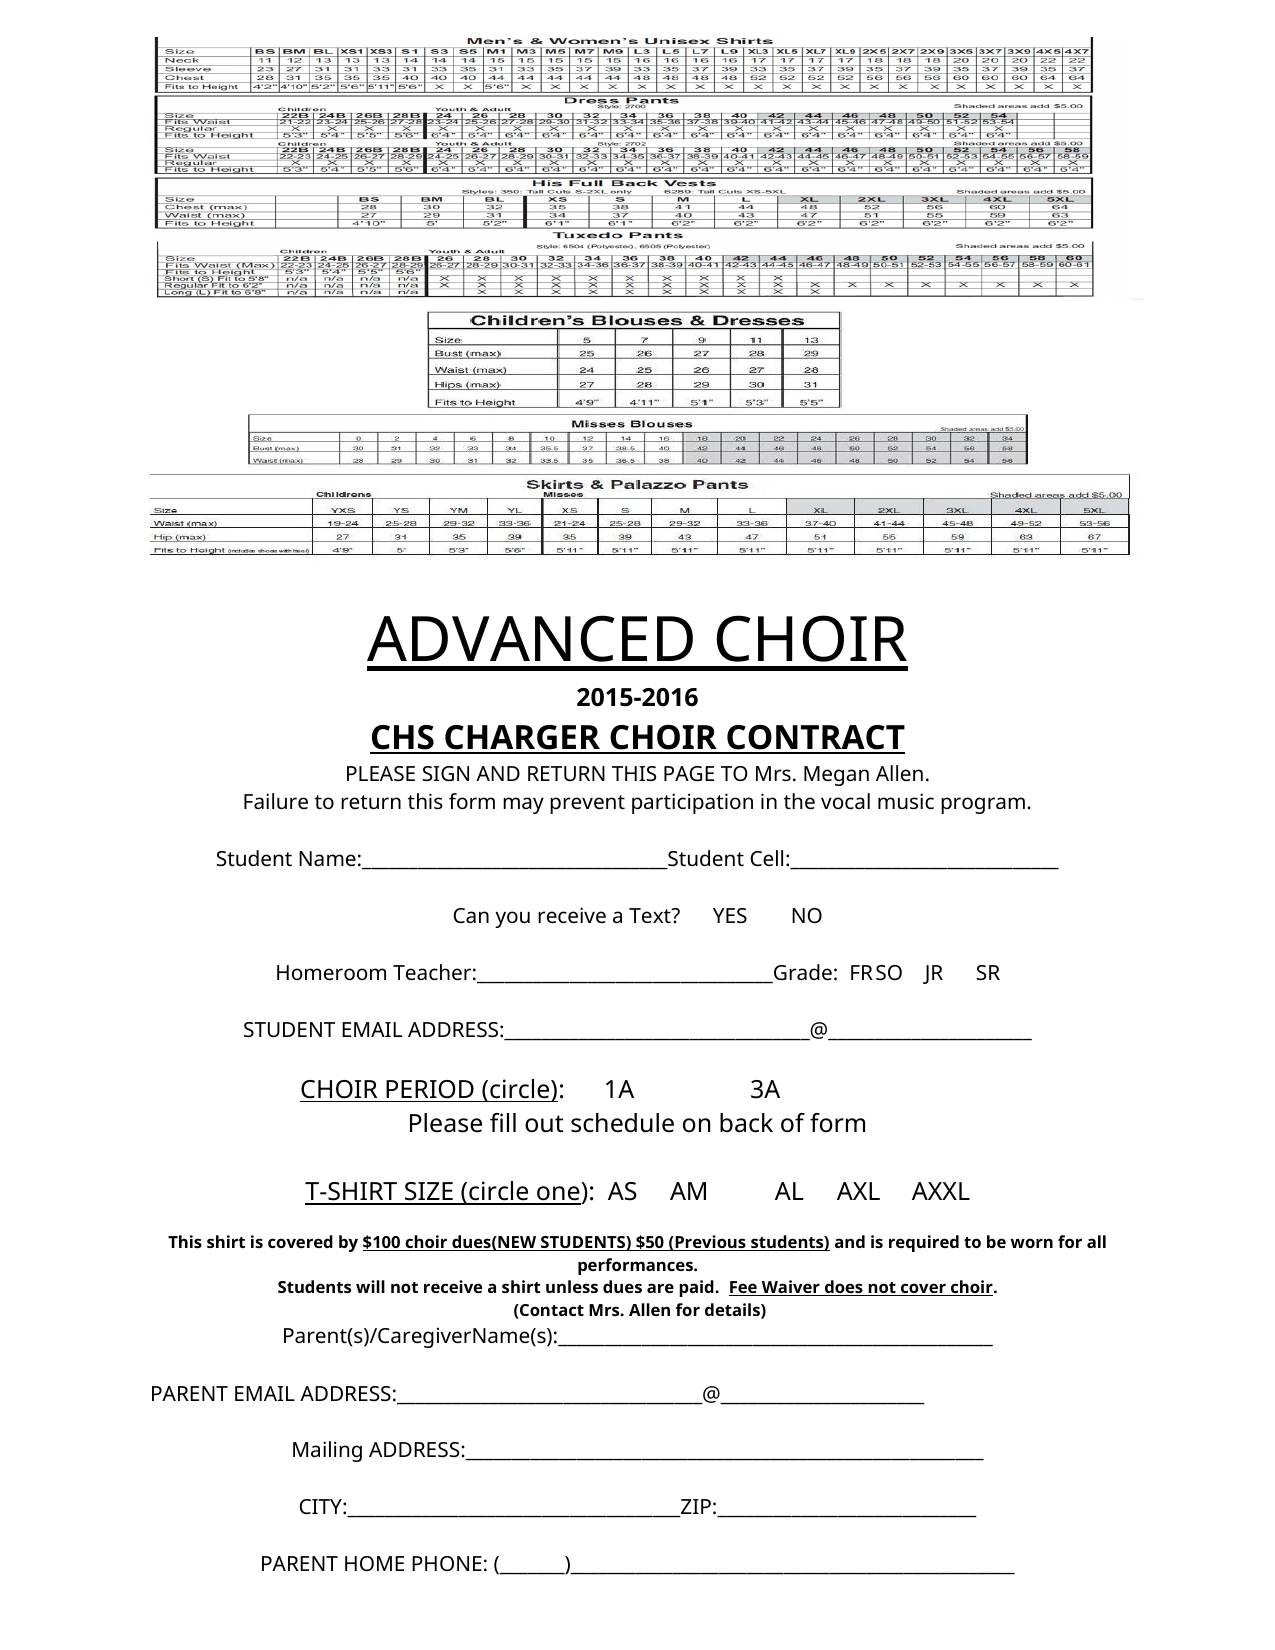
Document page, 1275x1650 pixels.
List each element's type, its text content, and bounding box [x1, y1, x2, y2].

text (Contact Mrs. Allen for details) [150, 1299, 1125, 1322]
text CITY:____________________________________ZIP:____________________________ [150, 1492, 1125, 1521]
text T-SHIRT SIZE (circle one): AS AM AL AXL AXXL [150, 1174, 1125, 1208]
text CHS CHARGER CHOIR CONTRACT [150, 713, 1125, 759]
text PLEASE SIGN AND RETURN THIS PAGE TO Mrs. Megan Allen. [150, 759, 1125, 787]
text This shirt is covered by $100 choir dues(NEW STUDENTS) $50 (Previous students) and is required to be worn for all performances. [150, 1231, 1125, 1276]
text Student Name:_________________________________Student Cell:_____________________________ [150, 844, 1125, 873]
text Failure to return this form may prevent participation in the vocal music program. [150, 787, 1125, 816]
text STUDENT EMAIL ADDRESS:_________________________________@______________________ [150, 1015, 1125, 1043]
text PARENT EMAIL ADDRESS:_________________________________@______________________ [150, 1379, 1125, 1407]
text Homeroom Teacher:________________________________Grade: FR SO JR SR [150, 958, 1125, 986]
text Mailing ADDRESS:________________________________________________________ [150, 1436, 1125, 1464]
text Please fill out schedule on back of form [150, 1106, 1125, 1140]
text CHOIR PERIOD (circle): 1A 3A [150, 1072, 1125, 1106]
picture [150, 37, 1144, 566]
text ADVANCED CHOIR [150, 594, 1125, 679]
text Can you receive a Text? YES NO [150, 901, 1125, 929]
text 2015-2016 [150, 679, 1125, 713]
text Parent(s)/CaregiverName(s):_______________________________________________ [150, 1322, 1125, 1350]
text Students will not receive a shirt unless dues are paid. Fee Waiver does not cover choir. [150, 1276, 1125, 1299]
text PARENT HOME PHONE: (_______)________________________________________________ [150, 1549, 1125, 1578]
